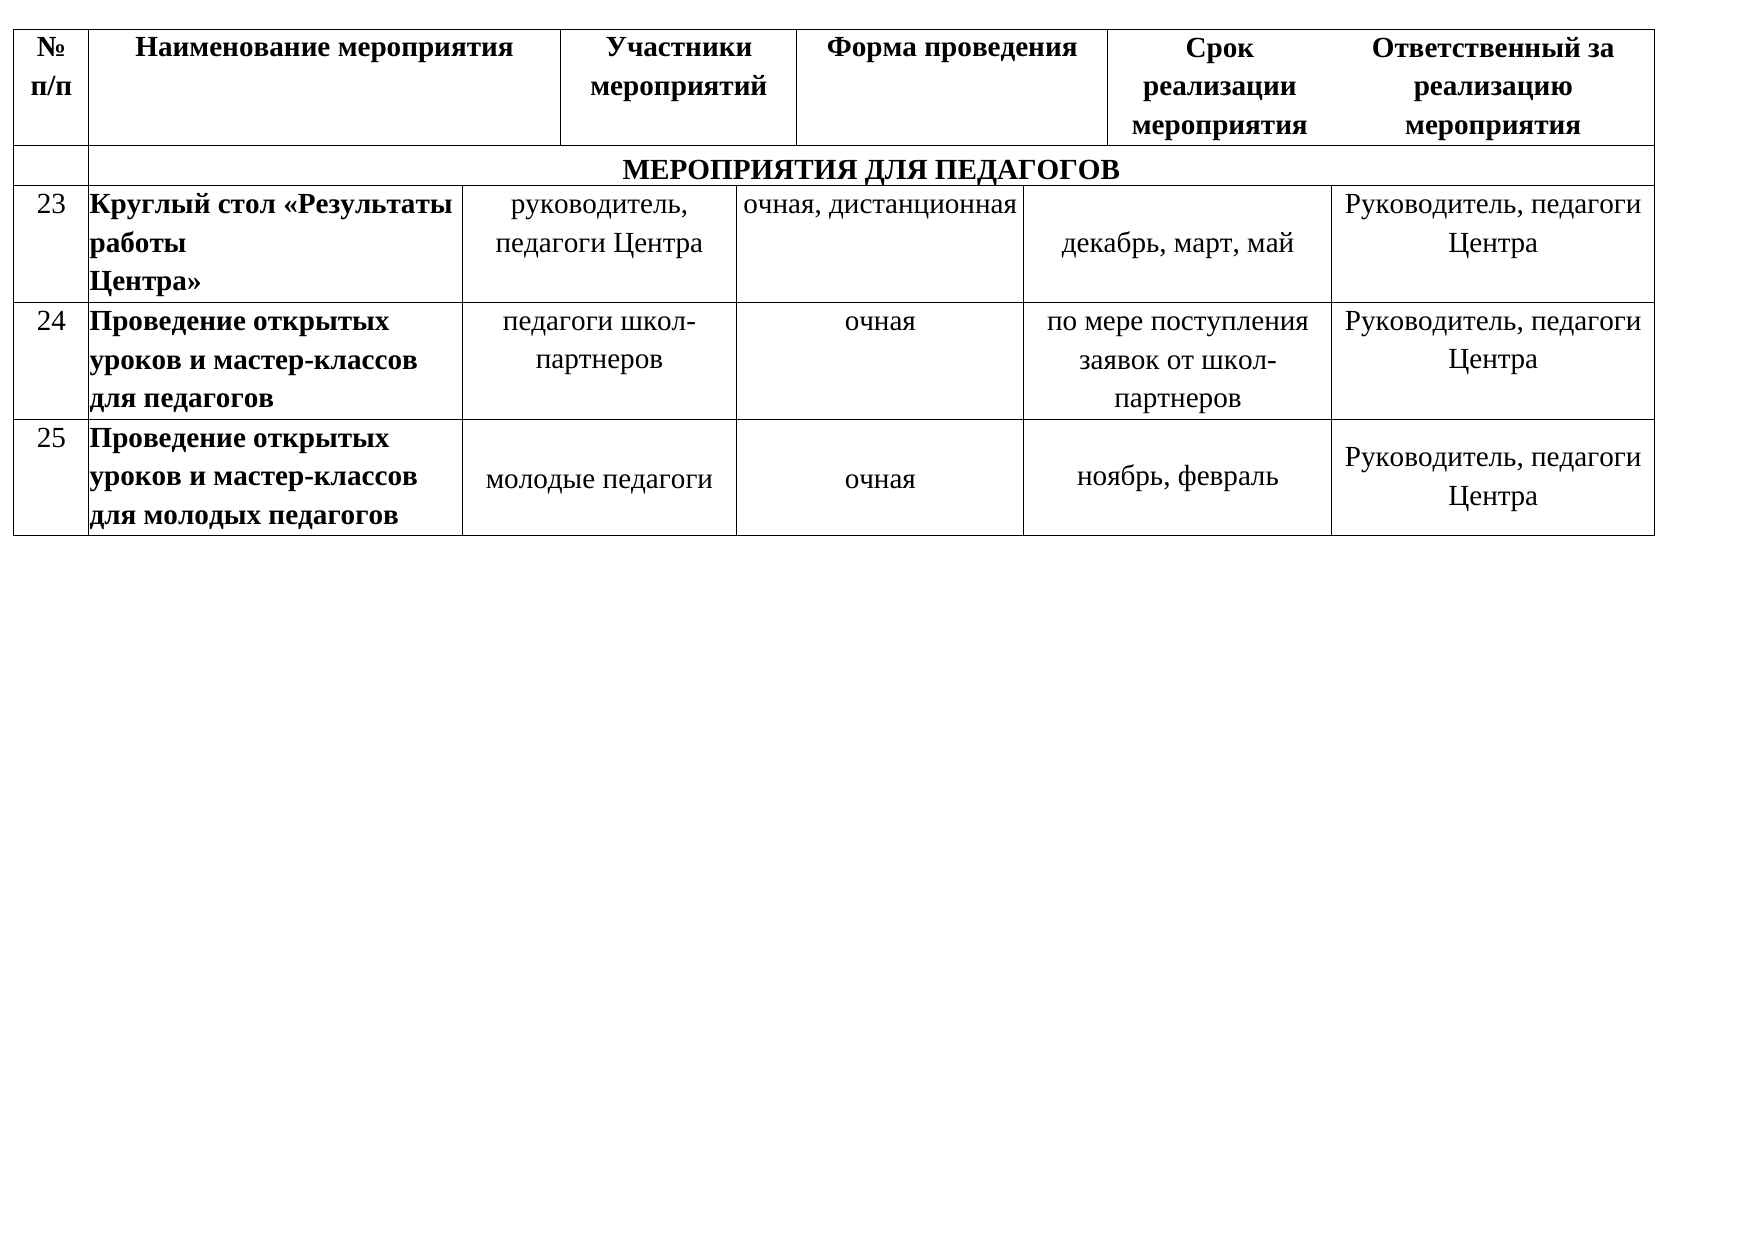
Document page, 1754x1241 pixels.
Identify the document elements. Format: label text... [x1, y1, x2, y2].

table_cell Проведение открытых уроков и мастер-классов для молодых педагогов [89, 420, 462, 535]
table_cell Проведение открытых уроков и мастер-классов для педагогов [89, 303, 462, 419]
table_cell Руководитель, педагоги Центра [1332, 303, 1654, 419]
table_cell [14, 146, 88, 185]
table_header Наименование мероприятия [89, 30, 560, 145]
table_cell 23 [14, 186, 88, 302]
table_cell руководитель, педагоги Центра [463, 186, 736, 302]
table_cell 24 [14, 303, 88, 419]
table_header Участники мероприятий [561, 30, 796, 145]
table_header Срок реализации мероприятия [1108, 30, 1332, 145]
table_cell педагоги школ- партнеров [463, 303, 736, 419]
table_header № п/п [14, 30, 88, 145]
table_cell МЕРОПРИЯТИЯ ДЛЯ ПЕДАГОГОВ [89, 146, 1654, 185]
table_cell очная [737, 420, 1023, 535]
table_cell декабрь, март, май [1024, 186, 1331, 302]
table_cell 25 [14, 420, 88, 535]
table_cell Руководитель, педагоги Центра [1332, 420, 1654, 535]
table_cell очная [737, 303, 1023, 419]
table_cell очная, дистанционная [737, 186, 1023, 302]
table_header Ответственный за реализацию мероприятия [1332, 30, 1654, 145]
table_cell по мере поступления заявок от школ- партнеров [1024, 303, 1331, 419]
table_cell ноябрь, февраль [1024, 420, 1331, 535]
table_cell Круглый стол «Результаты работы Центра» [89, 186, 462, 302]
table_cell молодые педагоги [463, 420, 736, 535]
table_cell Руководитель, педагоги Центра [1332, 186, 1654, 302]
table_header Форма проведения [797, 30, 1107, 145]
